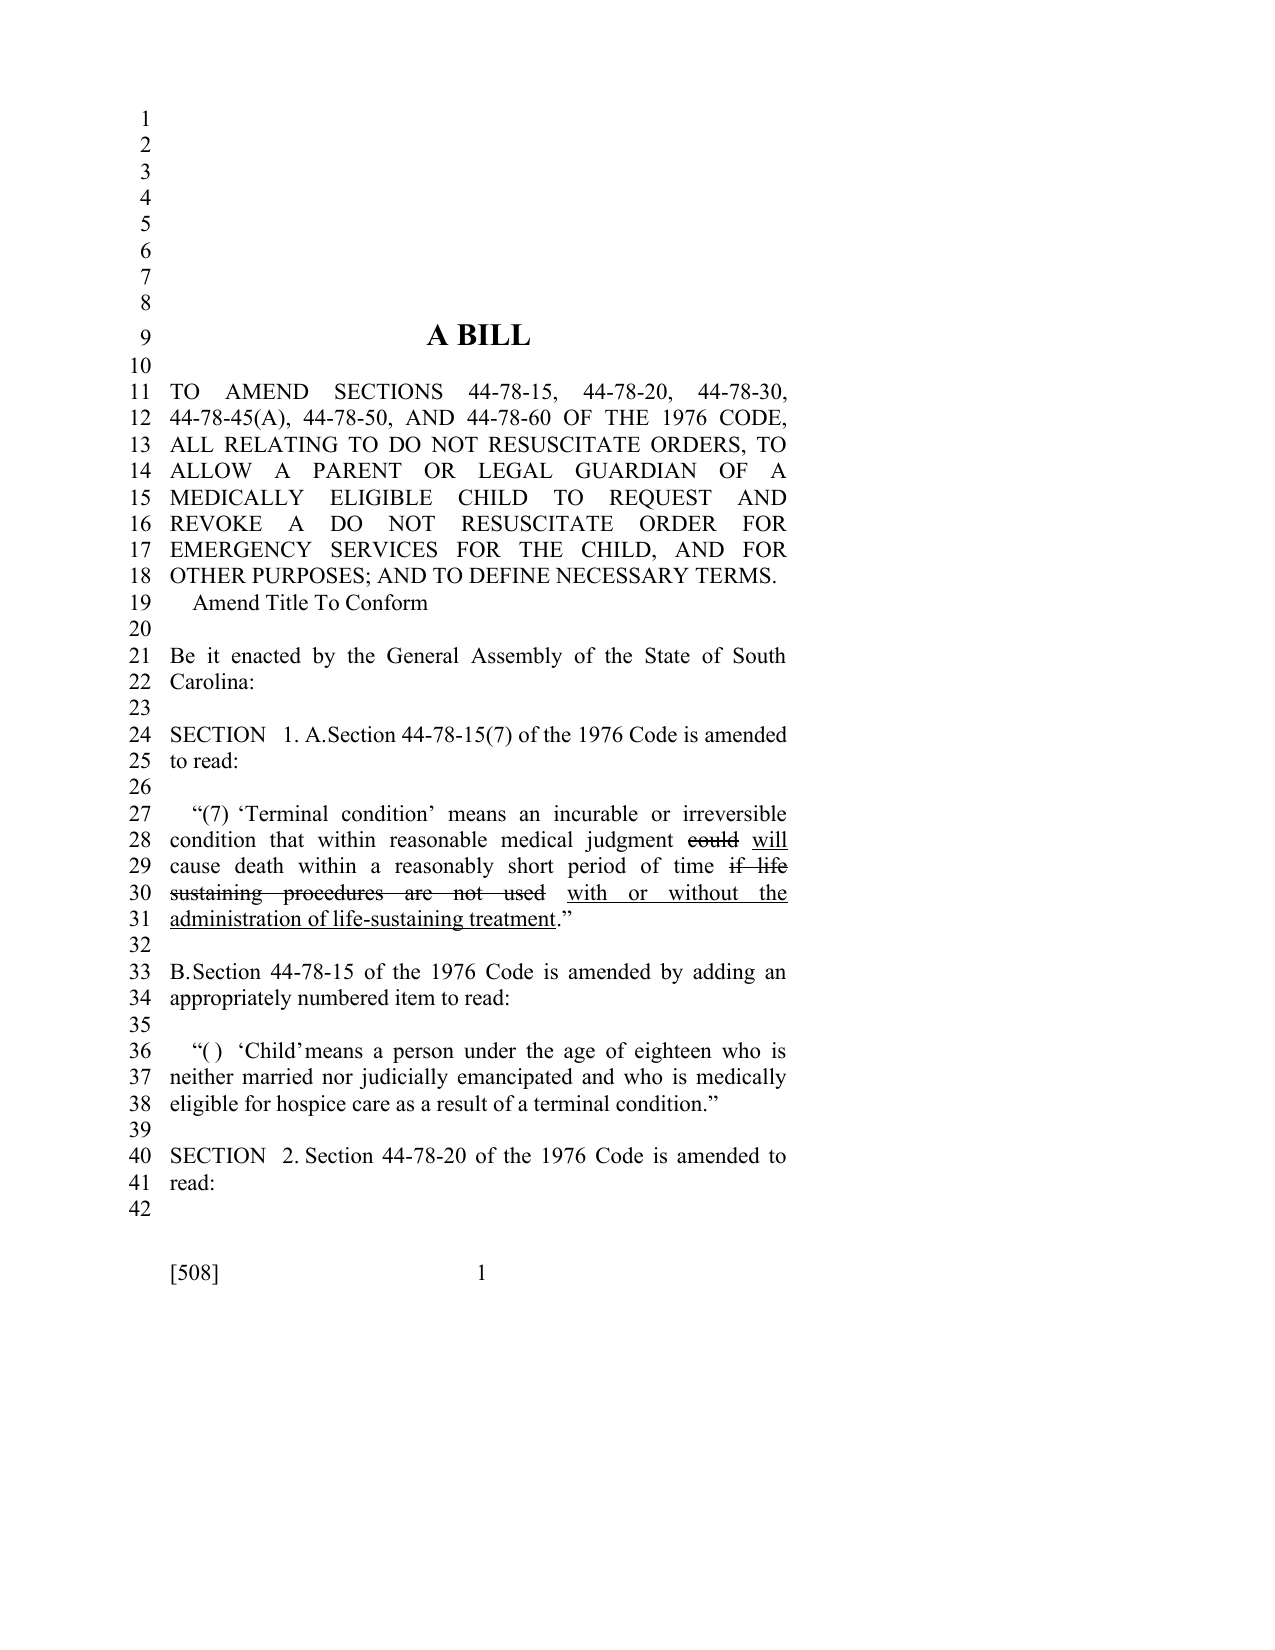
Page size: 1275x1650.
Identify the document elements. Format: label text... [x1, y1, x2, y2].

text “( ) ‘Child’ means a person under the age of eighteen who is neither married nor judicially emancipated and who is medically eligible for hospice care as a result of a terminal condition.” [169, 1037, 787, 1116]
text SECTION 2. Section 44-78-20 of the 1976 Code is amended to read: [169, 1142, 787, 1195]
text TO AMEND SECTIONS 44-78-15, 44-78-20, 44-78-30, 44-78-45(A), 44-78-50, AND 44-78-60 OF THE 1976 CODE, ALL RELATING TO DO NOT RESUSCITATE ORDERS, TO ALLOW A PARENT OR LEGAL GUARDIAN OF A MEDICALLY ELIGIBLE CHILD TO REQUEST AND REVOKE A DO NOT RESUSCITATE ORDER FOR EMERGENCY SERVICES FOR THE CHILD, AND FOR OTHER PURPOSES; AND TO DEFINE NECESSARY TERMS. [169, 378, 787, 589]
text SECTION 1. A. Section 44-78-15(7) of the 1976 Code is amended to read: [169, 721, 787, 773]
text “(7) ‘Terminal condition’ means an incurable or irreversible condition that within reasonable medical judgment could will cause death within a reasonably short period of time if life sustaining procedures are not used with or without the administration of life-sustaining treatment.” [169, 800, 787, 932]
text Amend Title To Conform [169, 589, 787, 615]
text B. Section 44-78-15 of the 1976 Code is amended by adding an appropriately numbered item to read: [169, 958, 787, 1011]
text A BILL [169, 316, 787, 352]
text Be it enacted by the General Assembly of the State of South Carolina: [169, 642, 787, 694]
